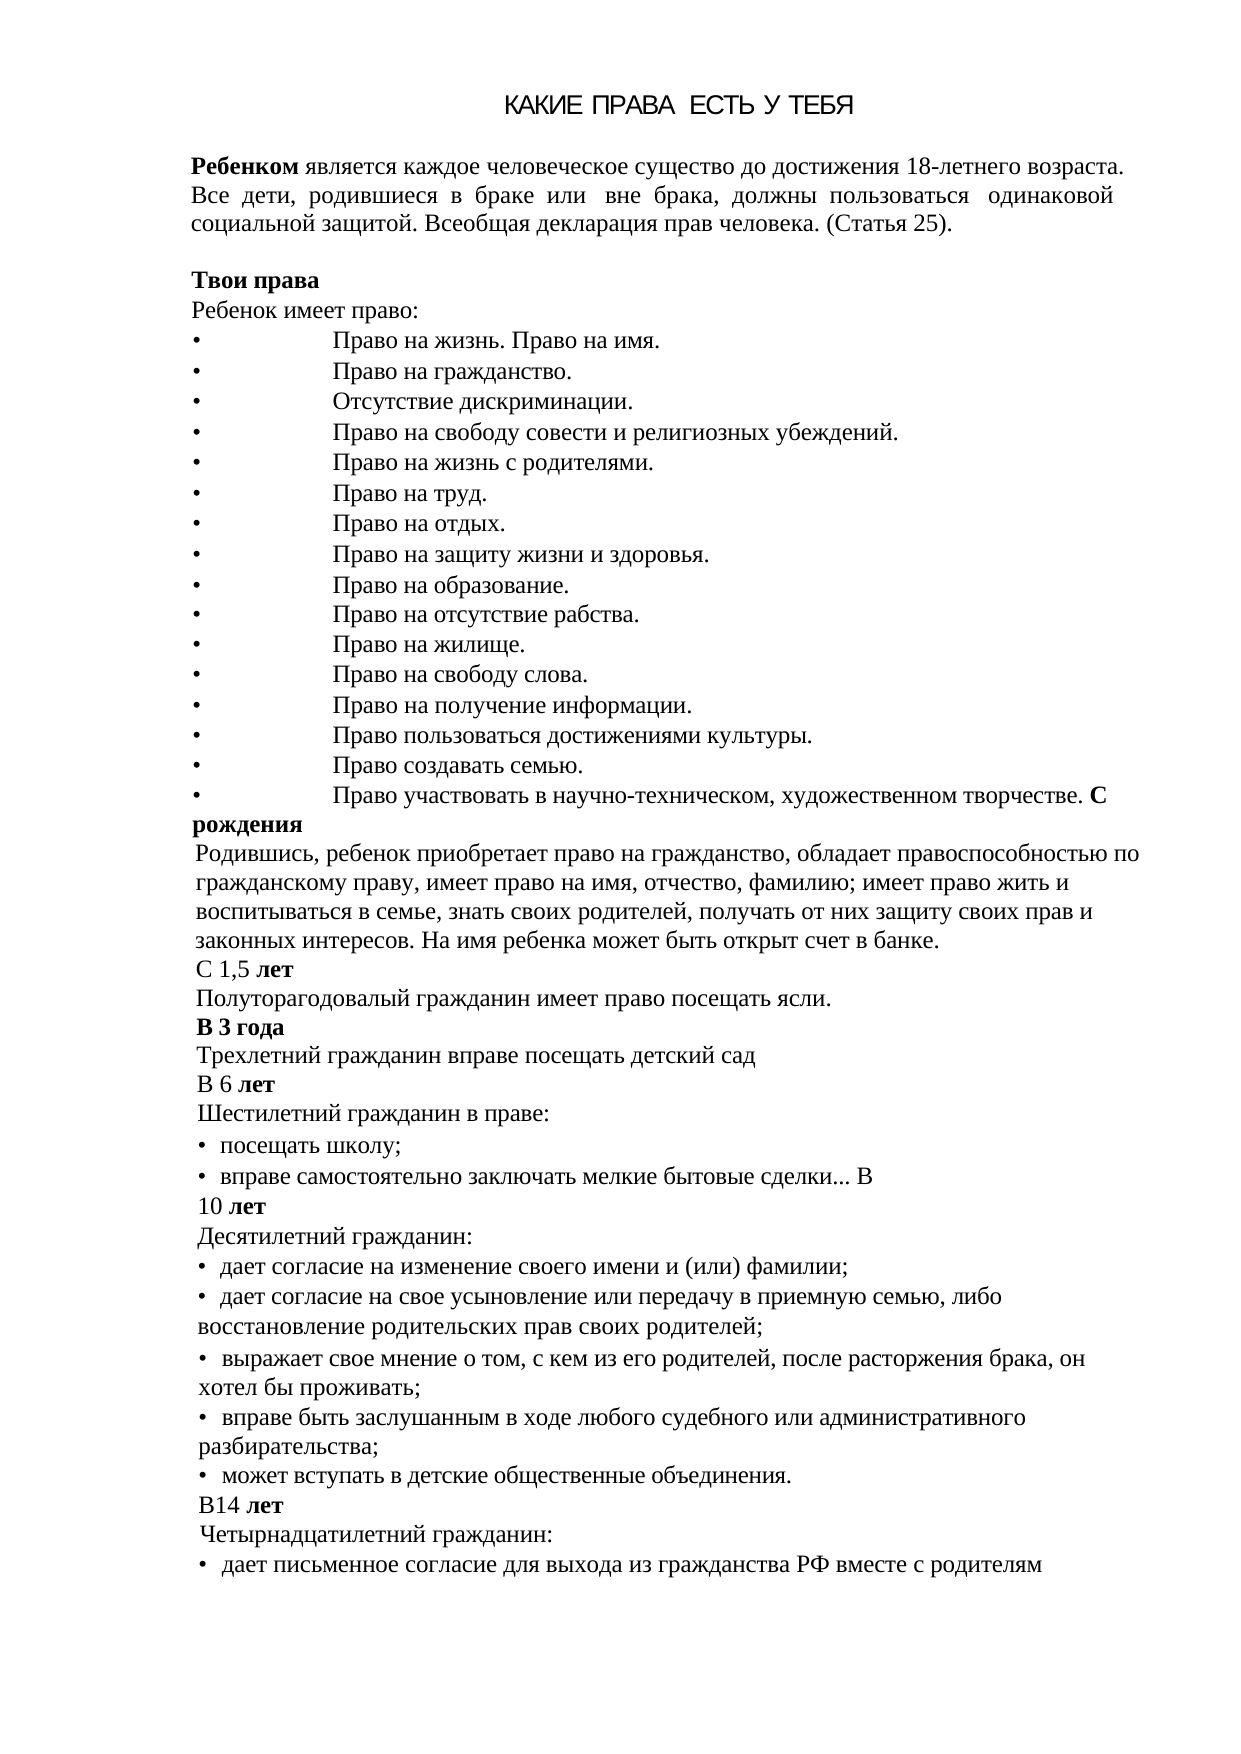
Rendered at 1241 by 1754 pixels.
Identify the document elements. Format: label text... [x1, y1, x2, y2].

list дает согласие на свое усыновление или передачу в приемную семью, либо восстановление родительских прав своих родителей; [197, 1281, 1025, 1340]
text В 6 лет [197, 1070, 1169, 1099]
text Твои права [191, 265, 1169, 294]
list посещать школу; [197, 1129, 1169, 1159]
list Право на получение информации. [192, 690, 1169, 719]
text законных интересов. На имя ребенка может быть открыт счет в банке. [195, 925, 1169, 954]
list Право на отсутствие рабства. [192, 599, 1169, 628]
list Право на жилище. [192, 629, 1169, 657]
text Ребенок имеет право: [191, 294, 1169, 324]
list Право на отдых. [192, 507, 1169, 538]
text Ребенком является каждое человеческое существо до достижения 18-летнего возраста. Все дети, родившиеся в браке или вне брака, должны пользоваться одинаковой социальной защитой. Всеобщая декларация прав человека. (Статья 25). [191, 152, 1169, 237]
list дает согласие на изменение своего имени и (или) фамилии; [197, 1251, 1169, 1281]
text • дает письменное согласие для выхода из гражданства РФ вместе с родителям [198, 1549, 1169, 1578]
text воспитываться в семье, знать своих родителей, получать от них защиту своих прав и [196, 896, 1169, 925]
list Право на гражданство. [192, 355, 1169, 385]
list Право на свободу совести и религиозных убеждений. [192, 416, 1169, 446]
list Право участвовать в научно-техническом, художественном творчестве. С рождения [192, 780, 1121, 838]
text КАКИЕ ПРАВА ЕСТЬ У ТЕБЯ [191, 89, 1169, 120]
list Право на жизнь. Право на имя. [192, 324, 1169, 355]
list вправе самостоятельно заключать мелкие бытовые сделки... В 10 лет [197, 1160, 881, 1221]
list может вступать в детские общественные объединения. В14 лет [198, 1460, 833, 1519]
list Право на жизнь с родителями. [192, 446, 1169, 477]
text Трехлетний гражданин вправе посещать детский сад [196, 1041, 1169, 1070]
list Право на свободу слова. [192, 659, 1169, 688]
text Родившись, ребенок приобретает право на гражданство, обладает правоспособностью по [195, 838, 1169, 867]
text Четырнадцатилетний гражданин: [199, 1519, 1169, 1549]
text Десятилетний гражданин: [197, 1221, 1169, 1249]
list Отсутствие дискриминации. [192, 385, 1169, 416]
list выражает свое мнение о том, с кем из его родителей, после расторжения брака, он хотел бы проживать; [198, 1342, 1121, 1401]
text гражданскому праву, имеет право на имя, отчество, фамилию; имеет право жить и [196, 867, 1169, 896]
list Право на образование. [192, 569, 1169, 599]
text Полуторагодовалый гражданин имеет право посещать ясли. [196, 983, 1169, 1012]
list Право на труд. [192, 477, 1169, 507]
list Право на защиту жизни и здоровья. [192, 538, 1169, 569]
list Право пользоваться достижениями культуры. [192, 720, 1169, 749]
text Шестилетний гражданин в праве: [197, 1099, 1169, 1128]
list вправе быть заслушанным в ходе любого судебного или административного разбирательства; [198, 1401, 1073, 1460]
text С 1,5 лет [196, 954, 1169, 983]
text В 3 года [196, 1012, 1169, 1041]
list Право создавать семью. [192, 751, 1169, 780]
